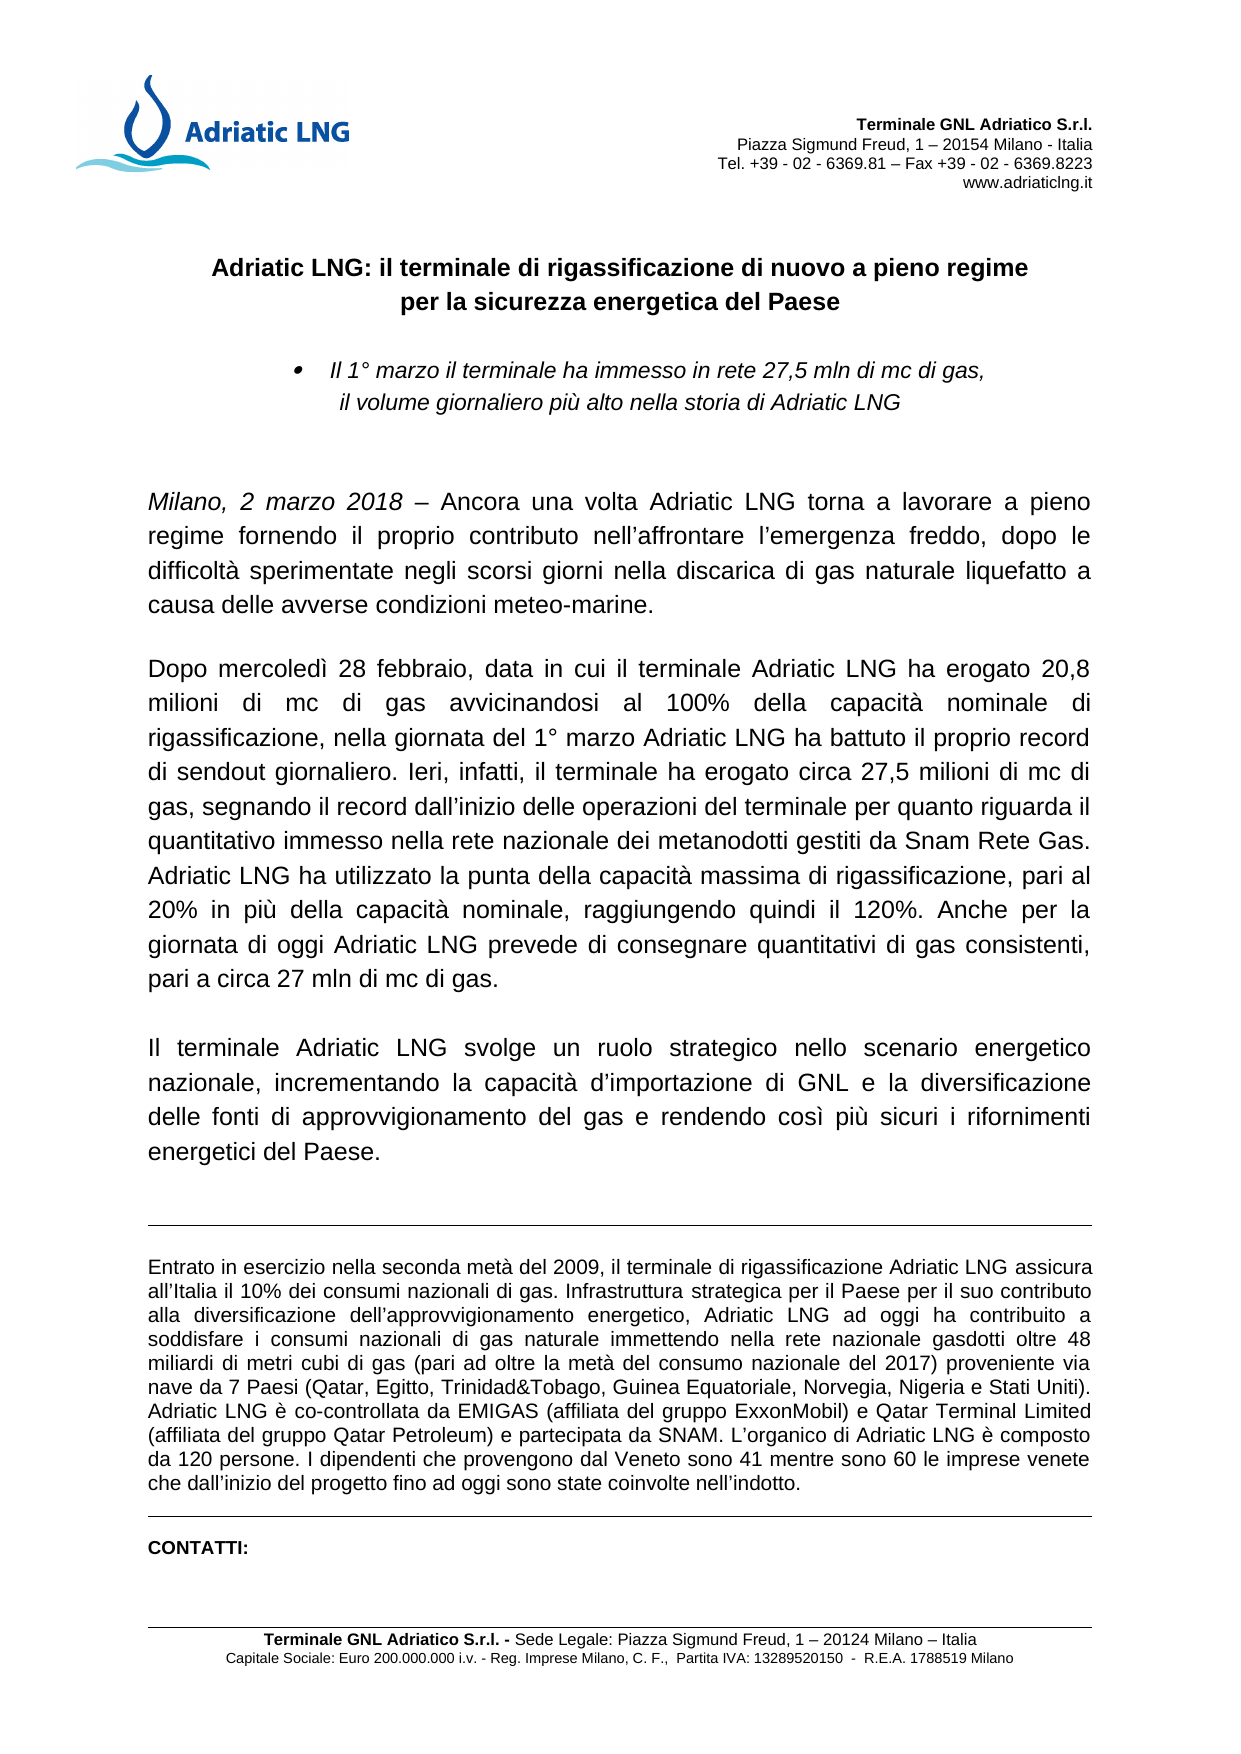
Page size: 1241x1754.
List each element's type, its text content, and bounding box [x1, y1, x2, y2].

text CONTATTI: [148, 1536, 1092, 1558]
text Milano, 2 marzo 2018 – Ancora una volta Adriatic LNG torna a lavorare a pieno regime fornendo il proprio contributo nell’affrontare l’emergenza freddo, dopo le difficoltà sperimentate negli scorsi giorni nella discarica di gas naturale liquefatto a causa delle avverse condizioni meteo-marine. [148, 487, 1092, 619]
text Adriatic LNG: il terminale di rigassificazione di nuovo a pieno regime [148, 253, 1092, 281]
picture [76, 75, 349, 172]
text per la sicurezza energetica del Paese [148, 287, 1092, 316]
list Il 1° marzo il terminale ha immesso in rete 27,5 mln di mc di gas, [185, 357, 1092, 383]
text Entrato in esercizio nella seconda metà del 2009, il terminale di rigassificazione Adriatic LNG assicura all’Italia il 10% dei consumi nazionali di gas. Infrastruttura strategica per il Paese per il suo contributo alla diversificazione dell’approvvigionamento energetico, Adriatic LNG ad oggi ha contribuito a soddisfare i consumi nazionali di gas naturale immettendo nella rete nazionale gasdotti oltre 48 miliardi di metri cubi di gas (pari ad oltre la metà del consumo nazionale del 2017) proveniente via nave da 7 Paesi (Qatar, Egitto, Trinidad&Tobago, Guinea Equatoriale, Norvegia, Nigeria e Stati Uniti). Adriatic LNG è co-controllata da EMIGAS (affiliata del gruppo ExxonMobil) e Qatar Terminal Limited (affiliata del gruppo Qatar Petroleum) e partecipata da SNAM. L’organico di Adriatic LNG è composto da 120 persone. I dipendenti che provengono dal Veneto sono 41 mentre sono 60 le imprese venete che dall’inizio del progetto fino ad oggi sono state coinvolte nell’indotto. [148, 1255, 1092, 1494]
text Il terminale Adriatic LNG svolge un ruolo strategico nello scenario energetico nazionale, incrementando la capacità d’importazione di GNL e la diversificazione delle fonti di approvvigionamento del gas e rendendo così più sicuri i rifornimenti energetici del Paese. [148, 1033, 1092, 1166]
text Dopo mercoledì 28 febbraio, data in cui il terminale Adriatic LNG ha erogato 20,8 milioni di mc di gas avvicinandosi al 100% della capacità nominale di rigassificazione, nella giornata del 1° marzo Adriatic LNG ha battuto il proprio record di sendout giornaliero. Ieri, infatti, il terminale ha erogato circa 27,5 milioni di mc di gas, segnando il record dall’inizio delle operazioni del terminale per quanto riguarda il quantitativo immesso nella rete nazionale dei metanodotti gestiti da Snam Rete Gas. Adriatic LNG ha utilizzato la punta della capacità massima di rigassificazione, pari al 20% in più della capacità nominale, raggiungendo quindi il 120%. Anche per la giornata di oggi Adriatic LNG prevede di consegnare quantitativi di gas consistenti, pari a circa 27 mln di mc di gas. [148, 654, 1092, 993]
text il volume giornaliero più alto nella storia di Adriatic LNG [148, 388, 1092, 415]
